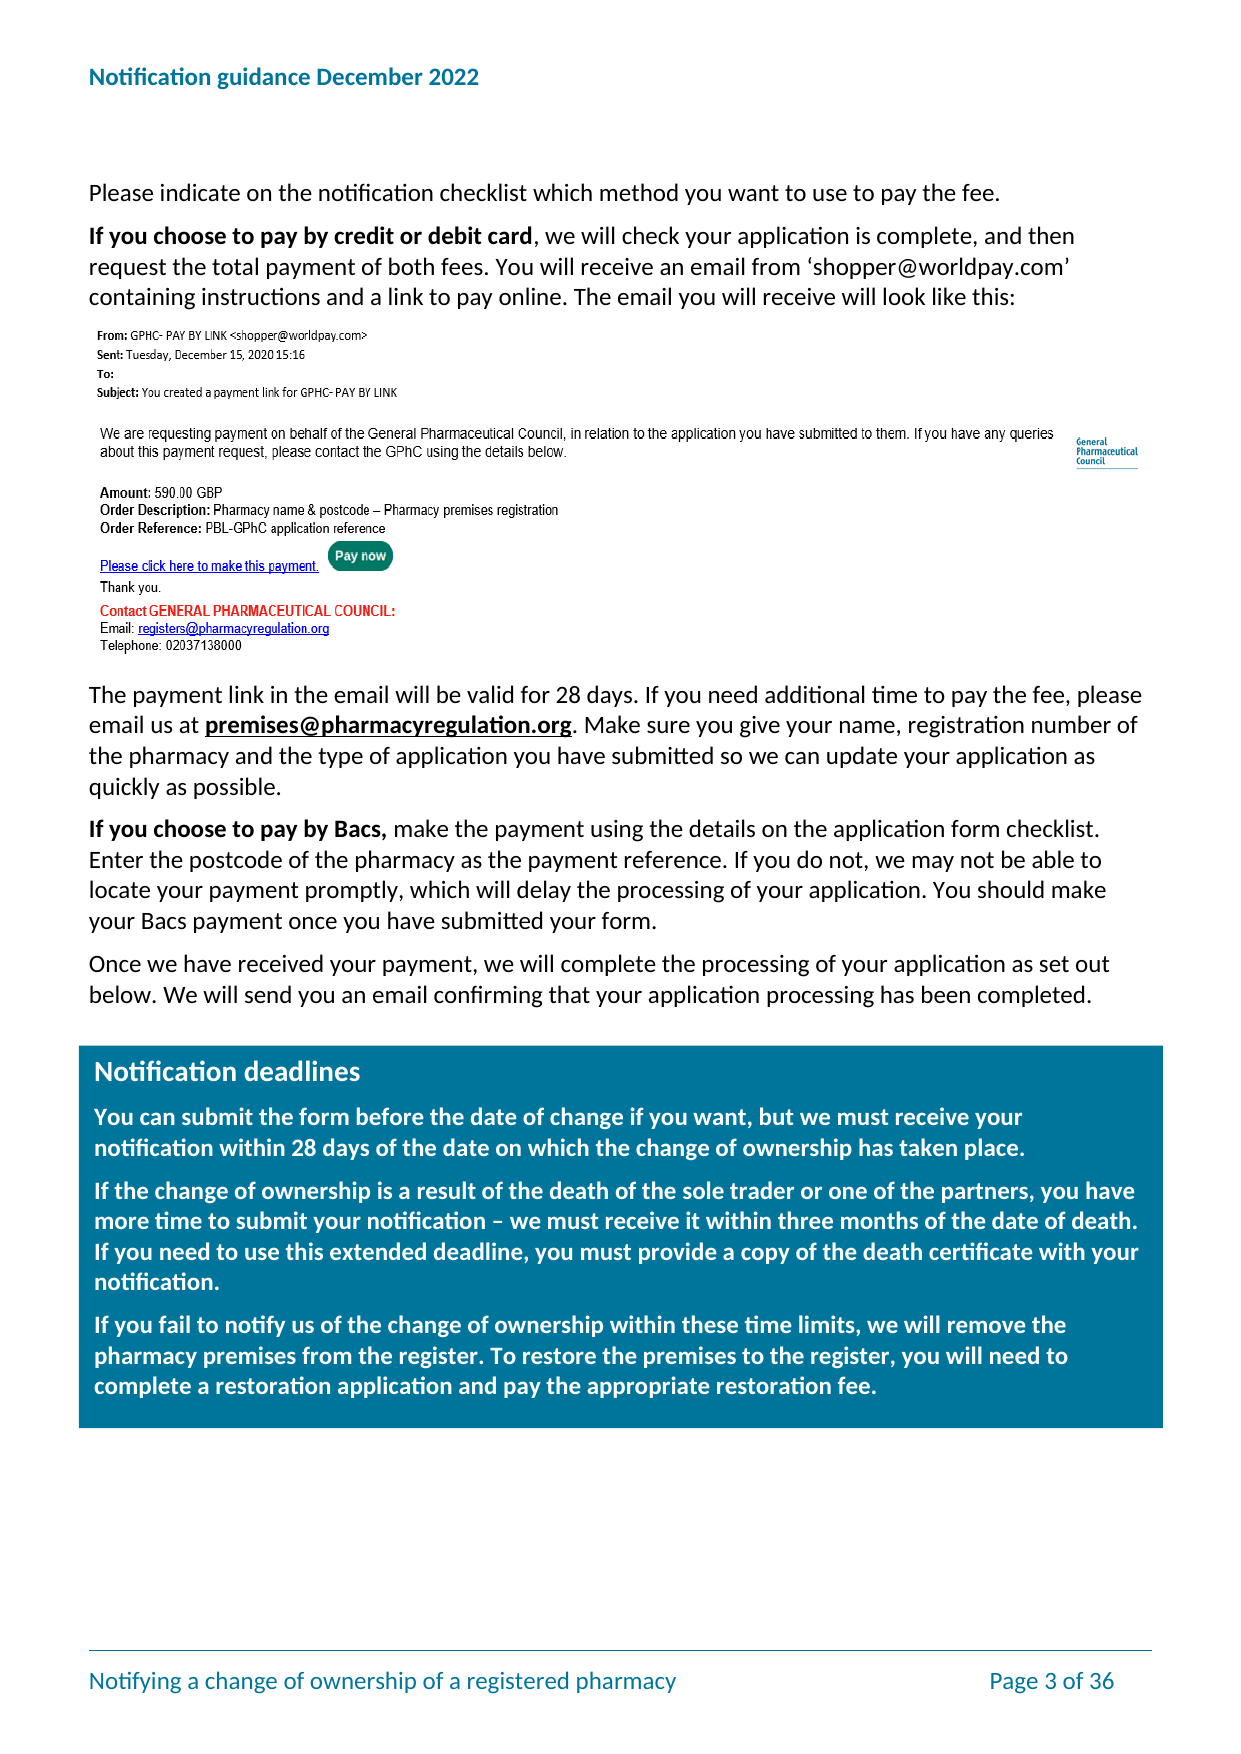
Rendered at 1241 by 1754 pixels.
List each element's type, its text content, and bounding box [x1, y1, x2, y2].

text Once we have received your payment, we will complete the processing of your application as set out below. We will send you an email confirming that your application processing has been completed. [89, 948, 1152, 1009]
text The payment link in the email will be valid for 28 days. If you need additional time to pay the fee, please email us at premises@pharmacyregulation.org. Make sure you give your name, registration number of the pharmacy and the type of application you have submitted so we can update your application as quickly as possible. [89, 679, 1152, 801]
text Please indicate on the notification checklist which method you want to use to pay the fee. [89, 177, 1152, 208]
picture [88, 324, 1141, 654]
text If you choose to pay by credit or debit card, we will check your application is complete, and then request the total payment of both fees. You will receive an email from ‘shopper@worldpay.com’ containing instructions and a link to pay online. The email you will receive will look like this: [89, 220, 1152, 312]
text If you choose to pay by Bacs, make the payment using the details on the application form checklist. Enter the postcode of the pharmacy as the payment reference. If you do not, we may not be able to locate your payment promptly, which will delay the processing of your application. You should make your Bacs payment once you have submitted your form. [89, 814, 1152, 936]
